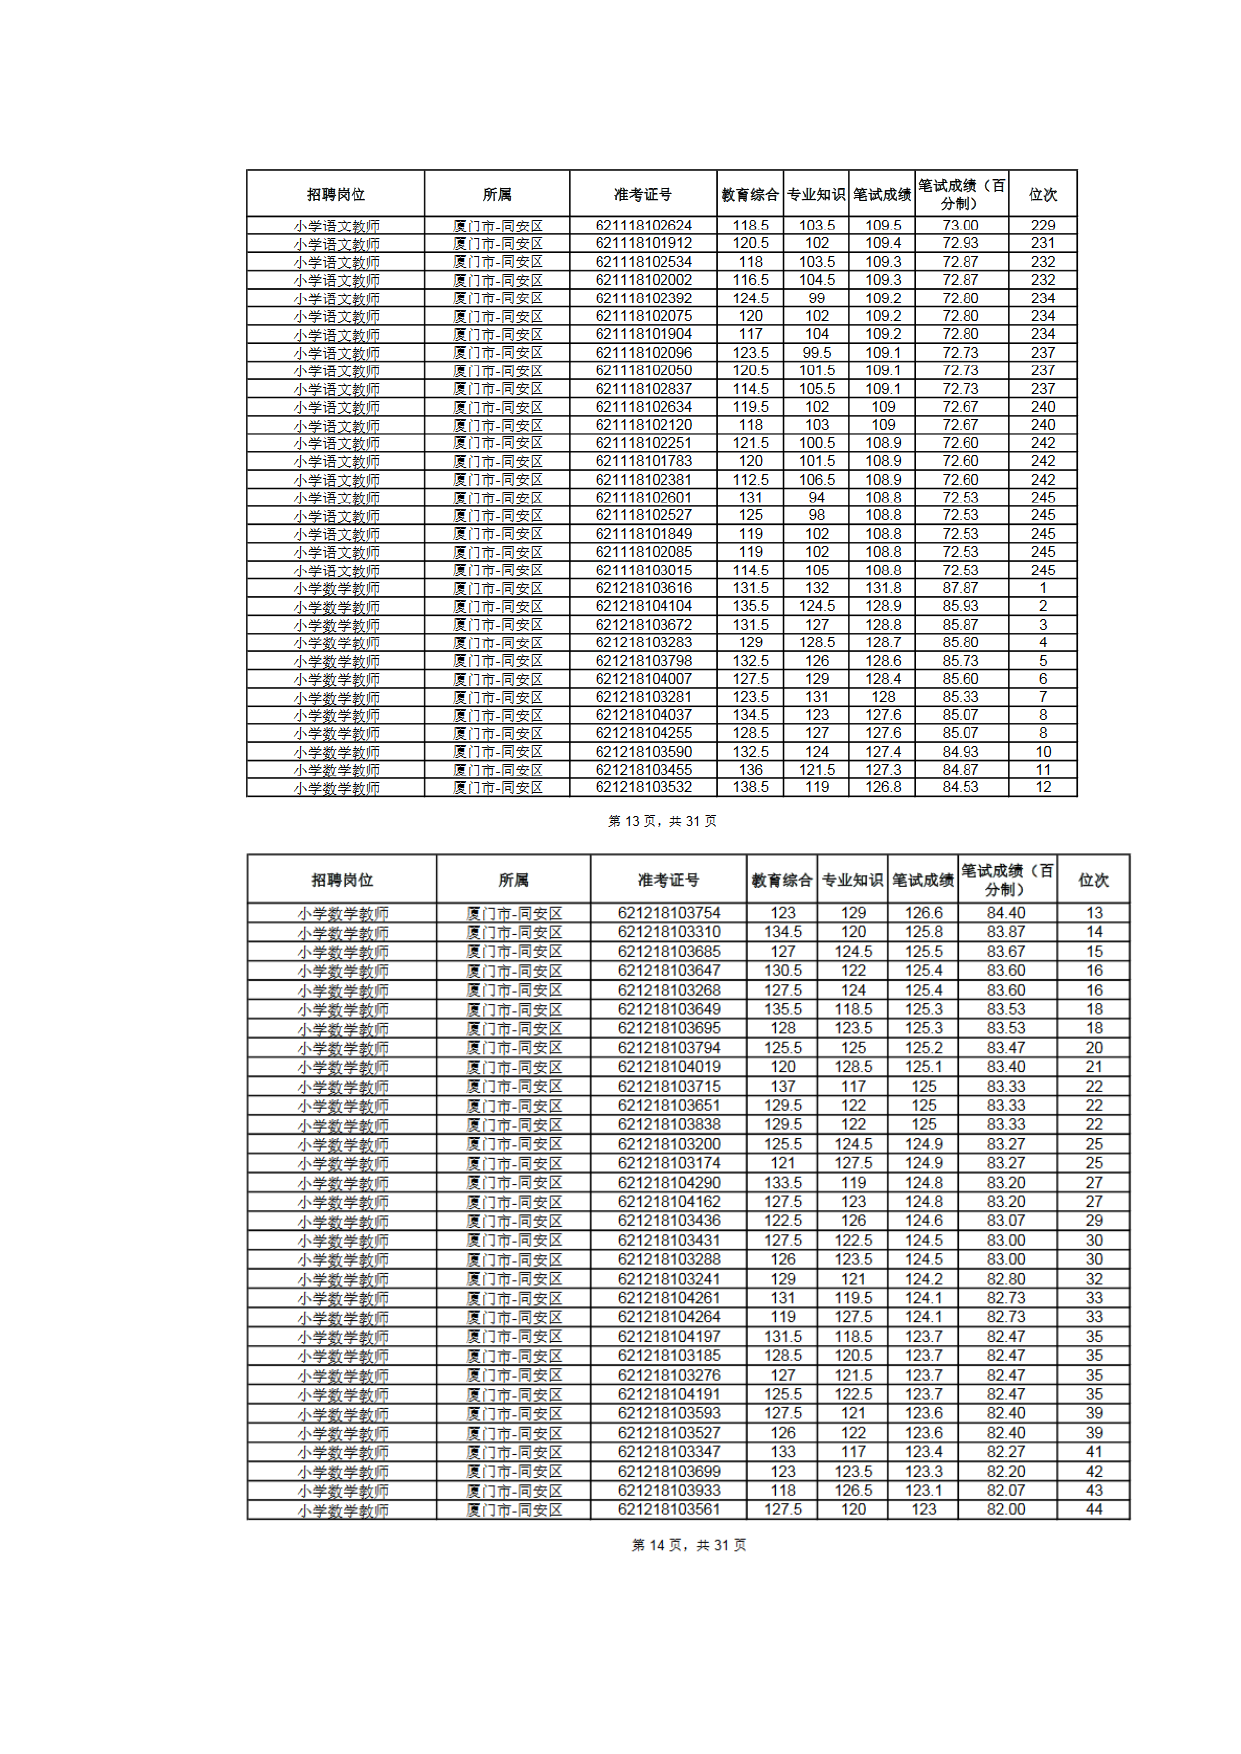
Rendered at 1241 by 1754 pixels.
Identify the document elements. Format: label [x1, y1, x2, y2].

picture [231, 162, 1138, 1567]
